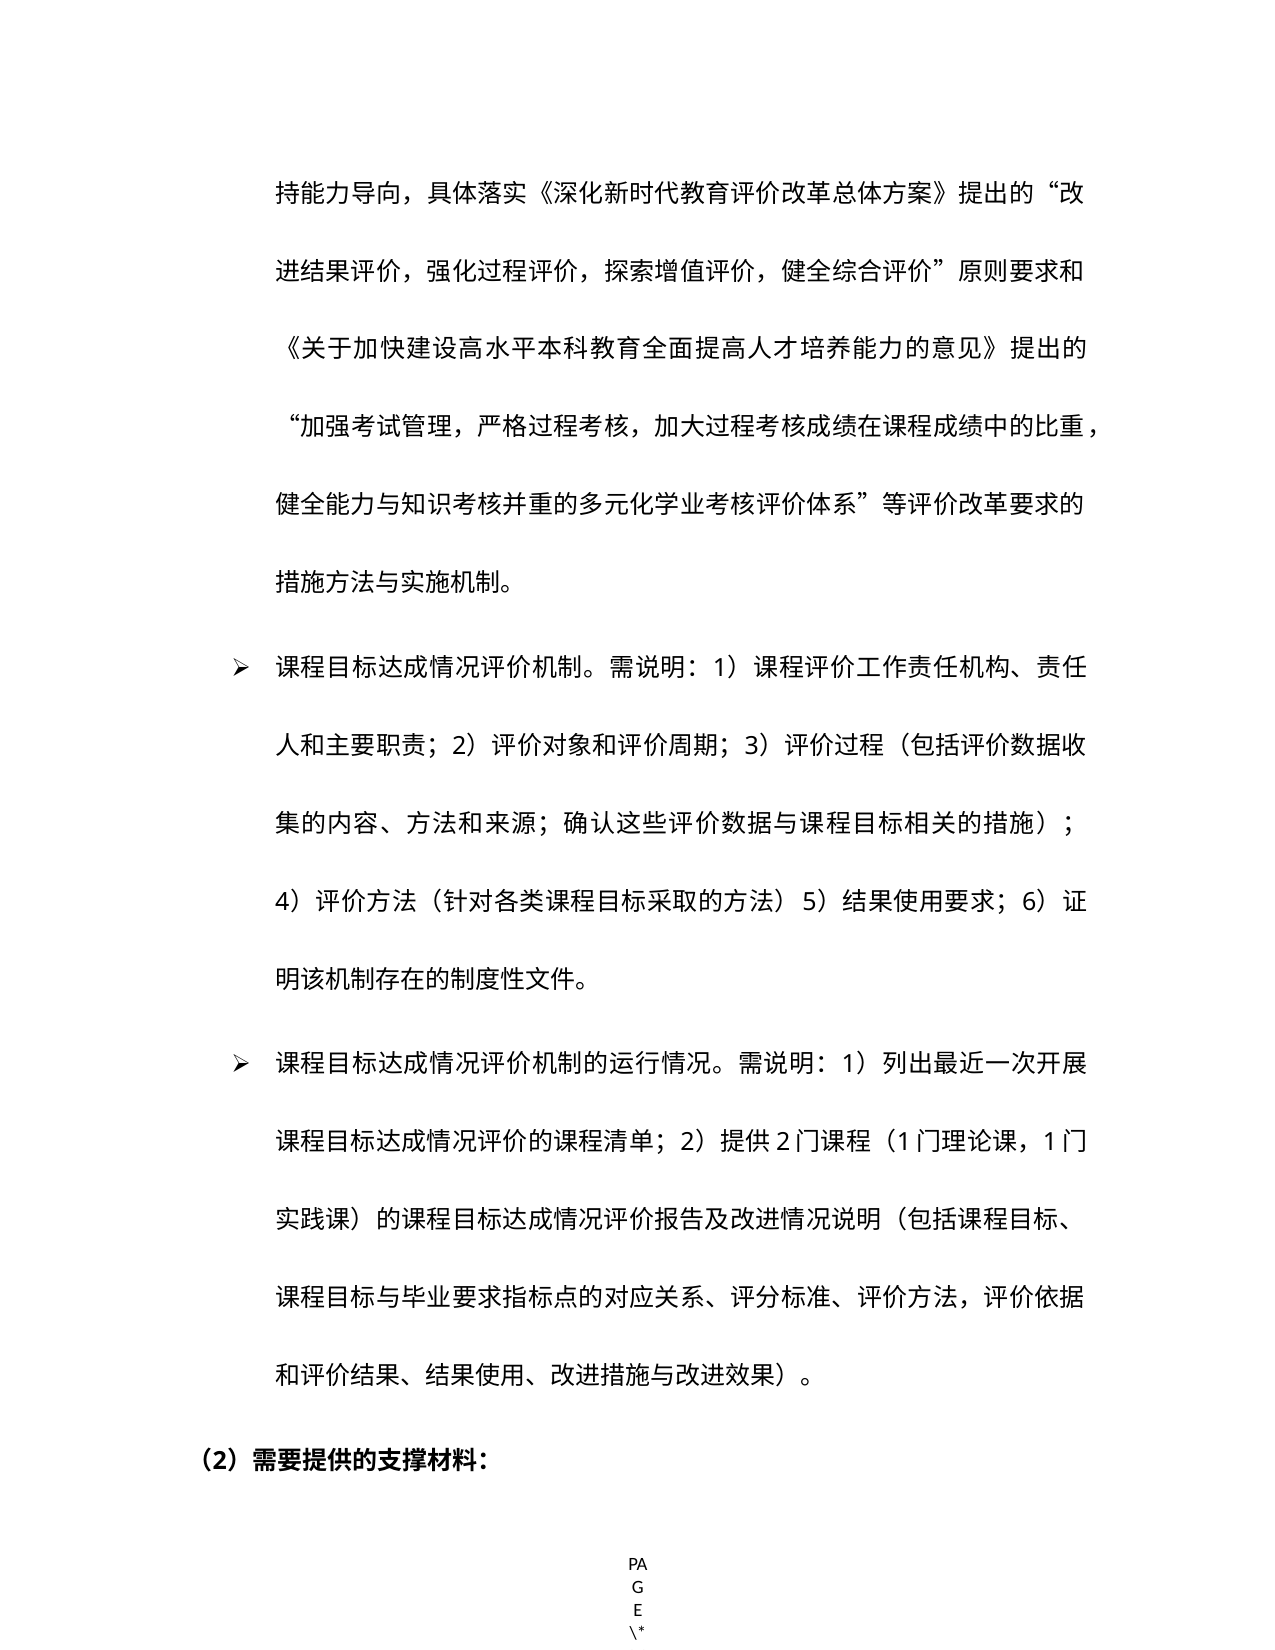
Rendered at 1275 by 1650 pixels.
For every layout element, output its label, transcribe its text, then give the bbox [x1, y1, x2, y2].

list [231, 159, 1087, 613]
list 课程目标达成情况评价机制的运行情况。需说明：1）列出最近一次开展课程目标达成情况评价的课程清单；2）提供2门课程（1门理论课，1门实践课）的课程目标达成情况评价报告及改进情况说明（包括课程目标、课程目标与毕业要求指标点的对应关系、评分标准、评价方法，评价依据和评价结果、结果使用、改进措施与改进效果）。 [231, 1029, 1087, 1406]
text （2）需要提供的支撑材料： [187, 1426, 1087, 1491]
list 课程目标达成情况评价机制。需说明：1）课程评价工作责任机构、责任人和主要职责；2）评价对象和评价周期；3）评价过程（包括评价数据收集的内容、方法和来源；确认这些评价数据与课程目标相关的措施）；4）评价方法（针对各类课程目标采取的方法）5）结果使用要求；6）证明该机制存在的制度性文件。 [231, 633, 1087, 1010]
